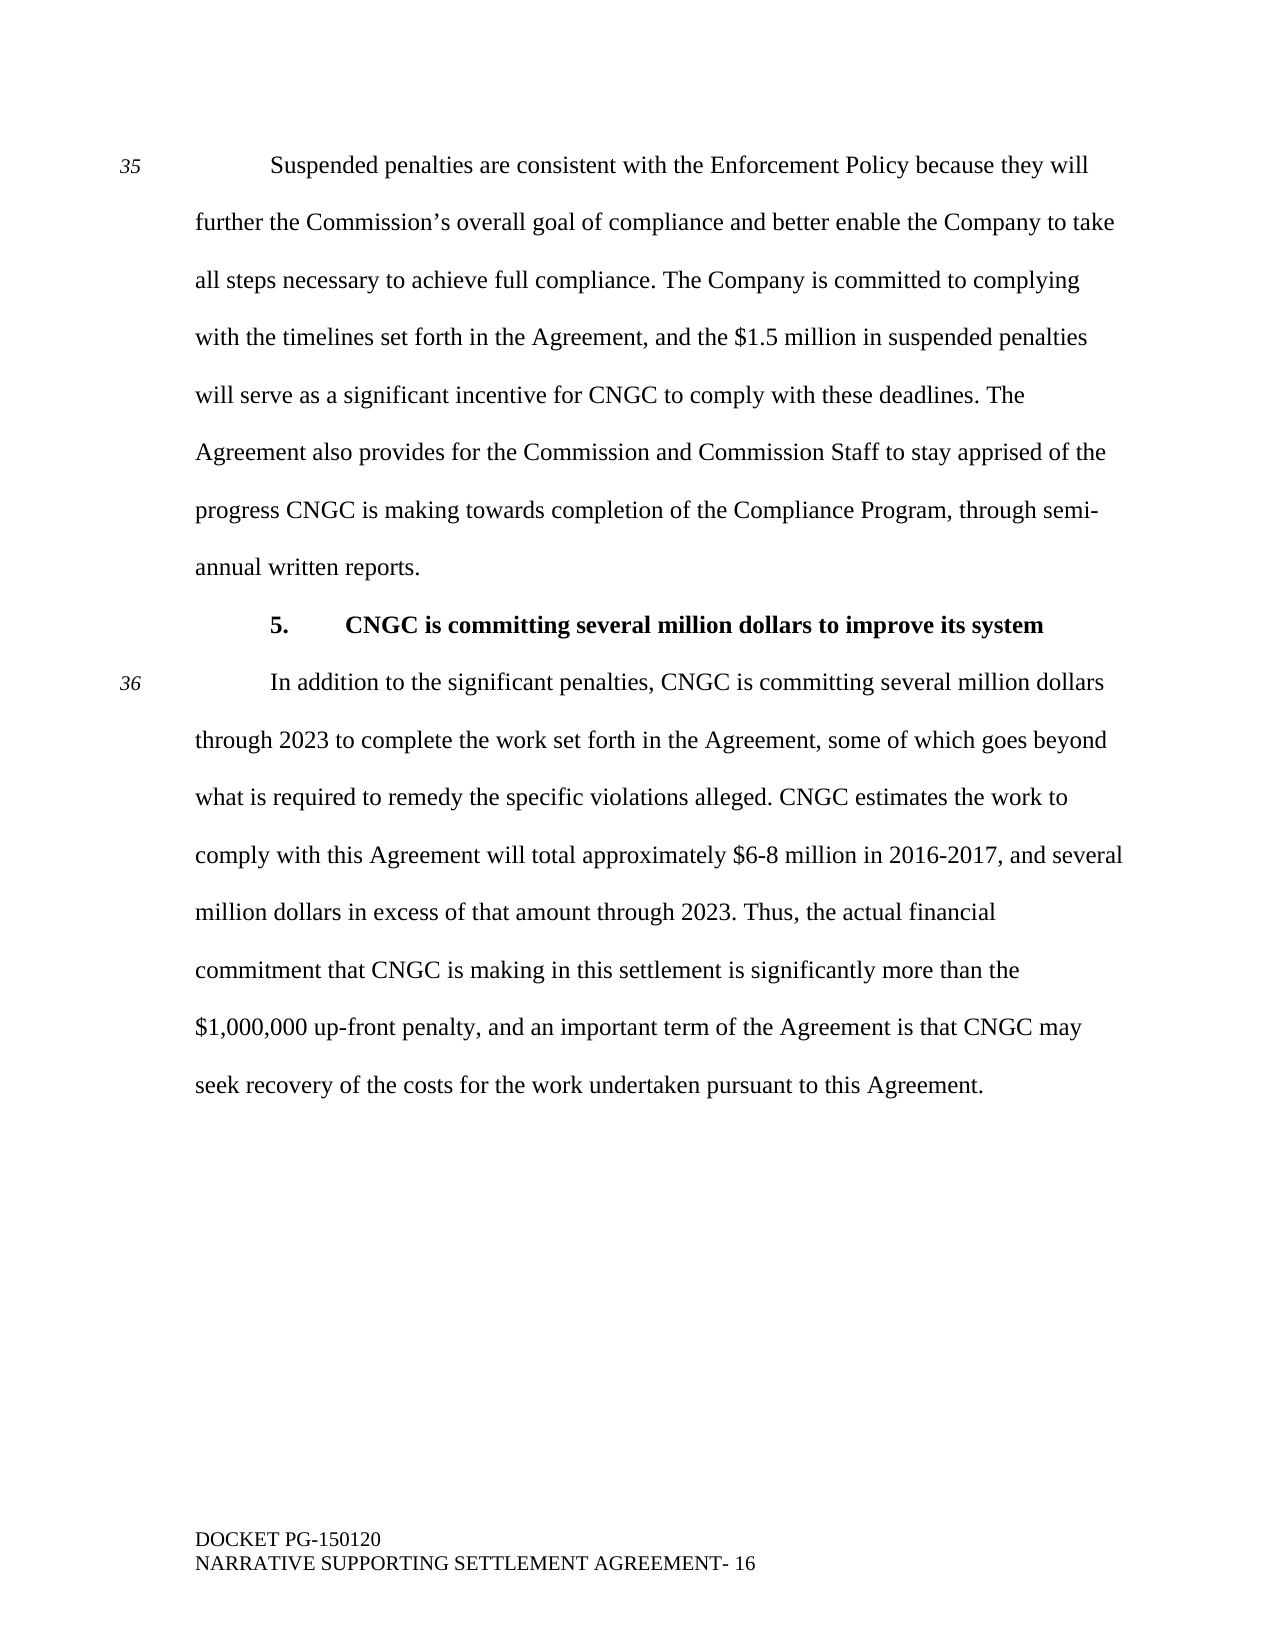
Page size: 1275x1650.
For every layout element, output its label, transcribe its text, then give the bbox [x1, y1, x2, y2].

list Suspended penalties are consistent with the Enforcement Policy because they will further the Commission’s overall goal of compliance and better enable the Company to take all steps necessary to achieve full compliance. The Company is committed to complying with the timelines set forth in the Agreement, and the $1.5 million in suspended penalties will serve as a significant incentive for CNGC to comply with these deadlines. The Agreement also provides for the Commission and Commission Staff to stay apprised of the progress CNGC is making towards completion of the Compliance Program, through semi-annual written reports. [120, 150, 1125, 581]
text 5. CNGC is committing several million dollars to improve its system [195, 610, 1125, 639]
list In addition to the significant penalties, CNGC is committing several million dollars through 2023 to complete the work set forth in the Agreement, some of which goes beyond what is required to remedy the specific violations alleged. CNGC estimates the work to comply with this Agreement will total approximately $6-8 million in 2016-2017, and several million dollars in excess of that amount through 2023. Thus, the actual financial commitment that CNGC is making in this settlement is significantly more than the $1,000,000 up-front penalty, and an important term of the Agreement is that CNGC may seek recovery of the costs for the work undertaken pursuant to this Agreement. [120, 667, 1125, 1099]
